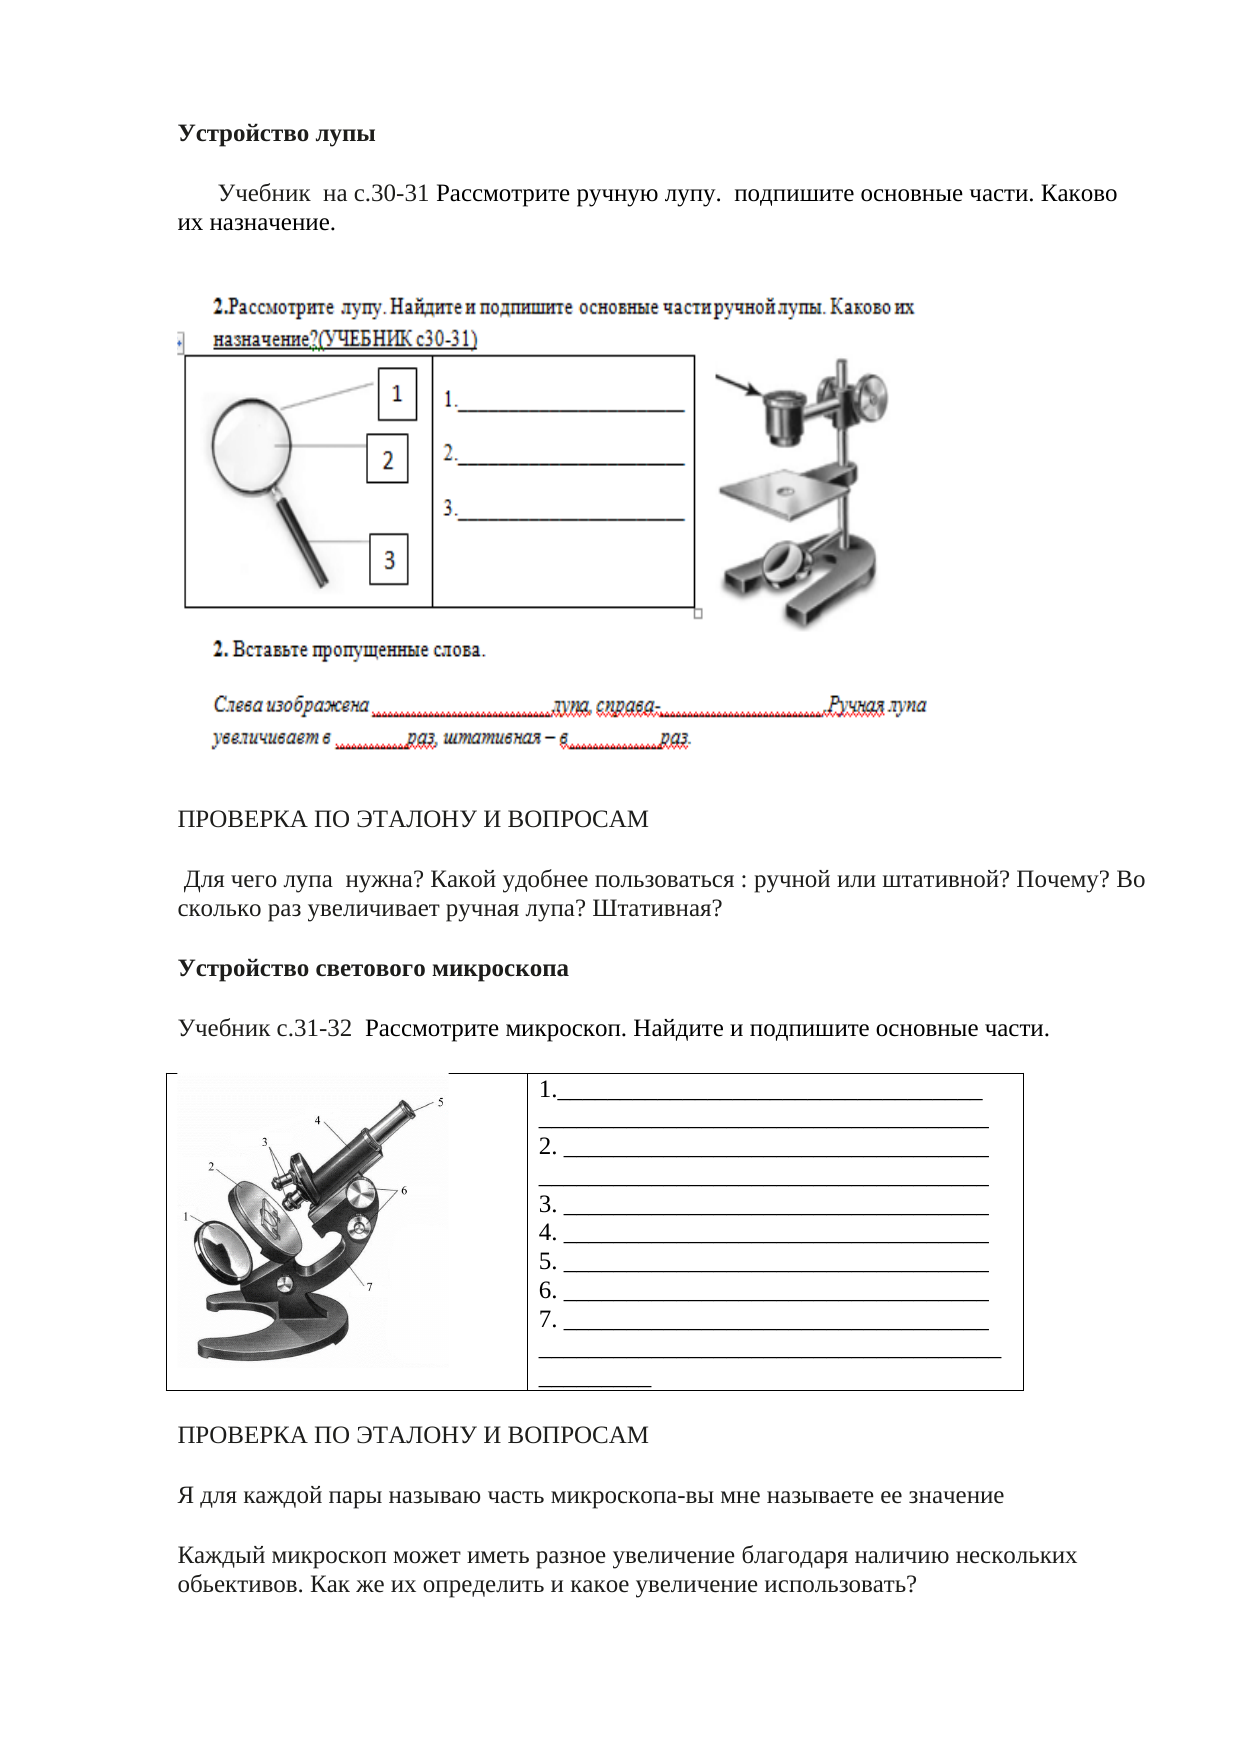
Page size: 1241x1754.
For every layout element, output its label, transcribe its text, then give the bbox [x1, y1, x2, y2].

text Для чего лупа нужна? Какой удобнее пользоваться : ручной или штативной? Почему? Во сколько раз увеличивает ручная лупа? Штативная? [177, 864, 1152, 921]
text Учебник на с.30-31 Рассмотрите ручную лупу. подпишите основные части. Каково их назначение. [74, 178, 1141, 236]
picture [177, 264, 952, 773]
table_header [167, 1074, 527, 1390]
picture [177, 1073, 449, 1368]
text Каждый микроскоп может иметь разное увеличение благодаря наличию нескольких обьективов. Как же их определить и какое увеличение использовать? [177, 1540, 1152, 1598]
table_header 1.__________________________________ ____________________________________ 2. __________________________________ ____________________________________ 3. __________________________________ 4. __________________________________ 5. __________________________________ 6. __________________________________ 7. __________________________________ ______________________________________________ [528, 1074, 1023, 1390]
text Я для каждой пары называю часть микроскопа-вы мне называете ее значение [177, 1480, 1152, 1509]
text Устройство лупы [177, 118, 1152, 147]
text ПРОВЕРКА ПО ЭТАЛОНУ И ВОПРОСАМ [177, 1420, 1152, 1449]
text ПРОВЕРКА ПО ЭТАЛОНУ И ВОПРОСАМ [177, 804, 1152, 833]
text Устройство светового микроскопа [177, 953, 1152, 981]
text Учебник с.31-32 Рассмотрите микроскоп. Найдите и подпишите основные части. [177, 1013, 1152, 1041]
